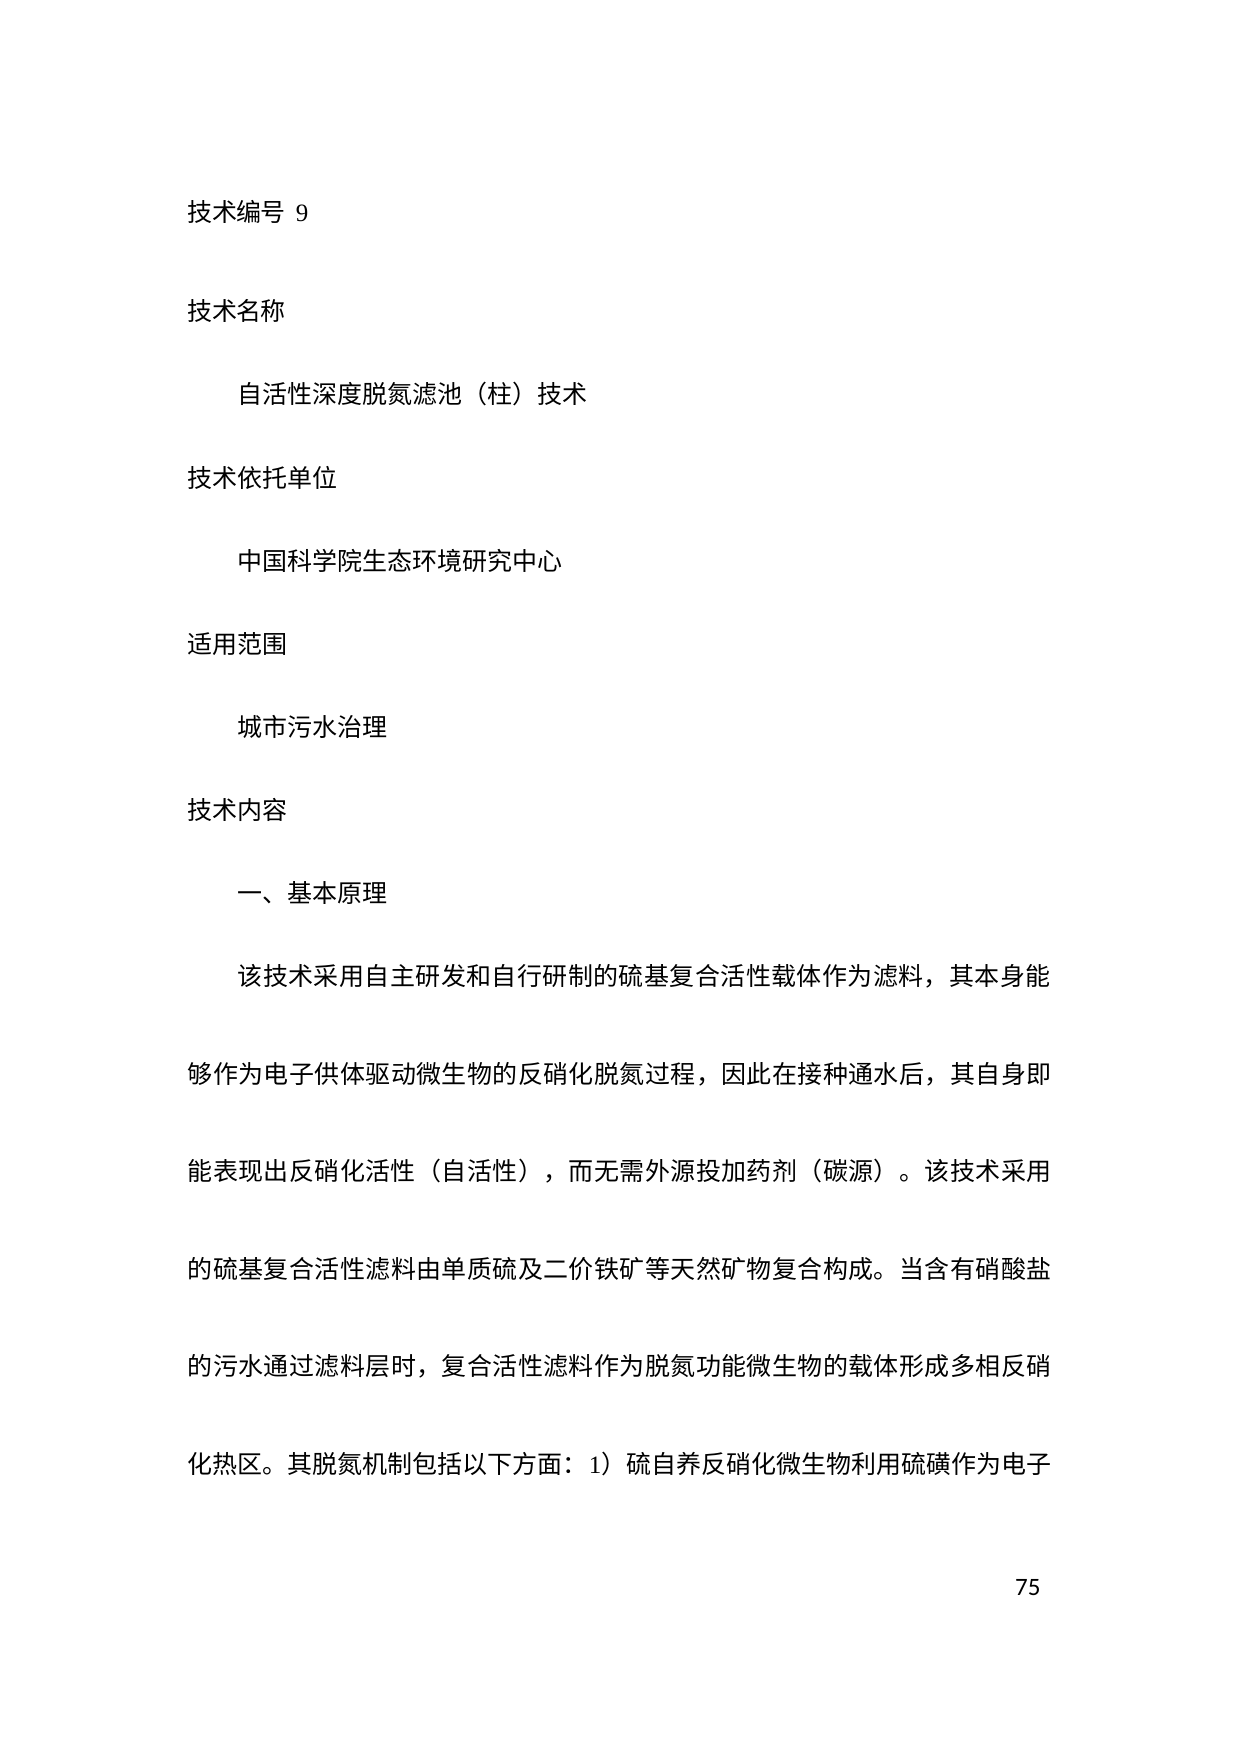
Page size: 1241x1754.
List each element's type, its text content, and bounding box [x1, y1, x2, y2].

text 中国科学院生态环境研究中心 [187, 527, 1053, 592]
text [187, 942, 1053, 1495]
text 自活性深度脱氮滤池（柱）技术 [187, 361, 1053, 426]
text 适用范围 [187, 610, 1053, 675]
text 技术内容 [187, 776, 1053, 841]
text 城市污水治理 [187, 693, 1053, 758]
subtitle 技术编号 9 [187, 178, 1053, 243]
subtitle 技术名称 [187, 277, 1053, 342]
text 技术依托单位 [187, 444, 1053, 509]
text 一、基本原理 [187, 859, 1053, 924]
